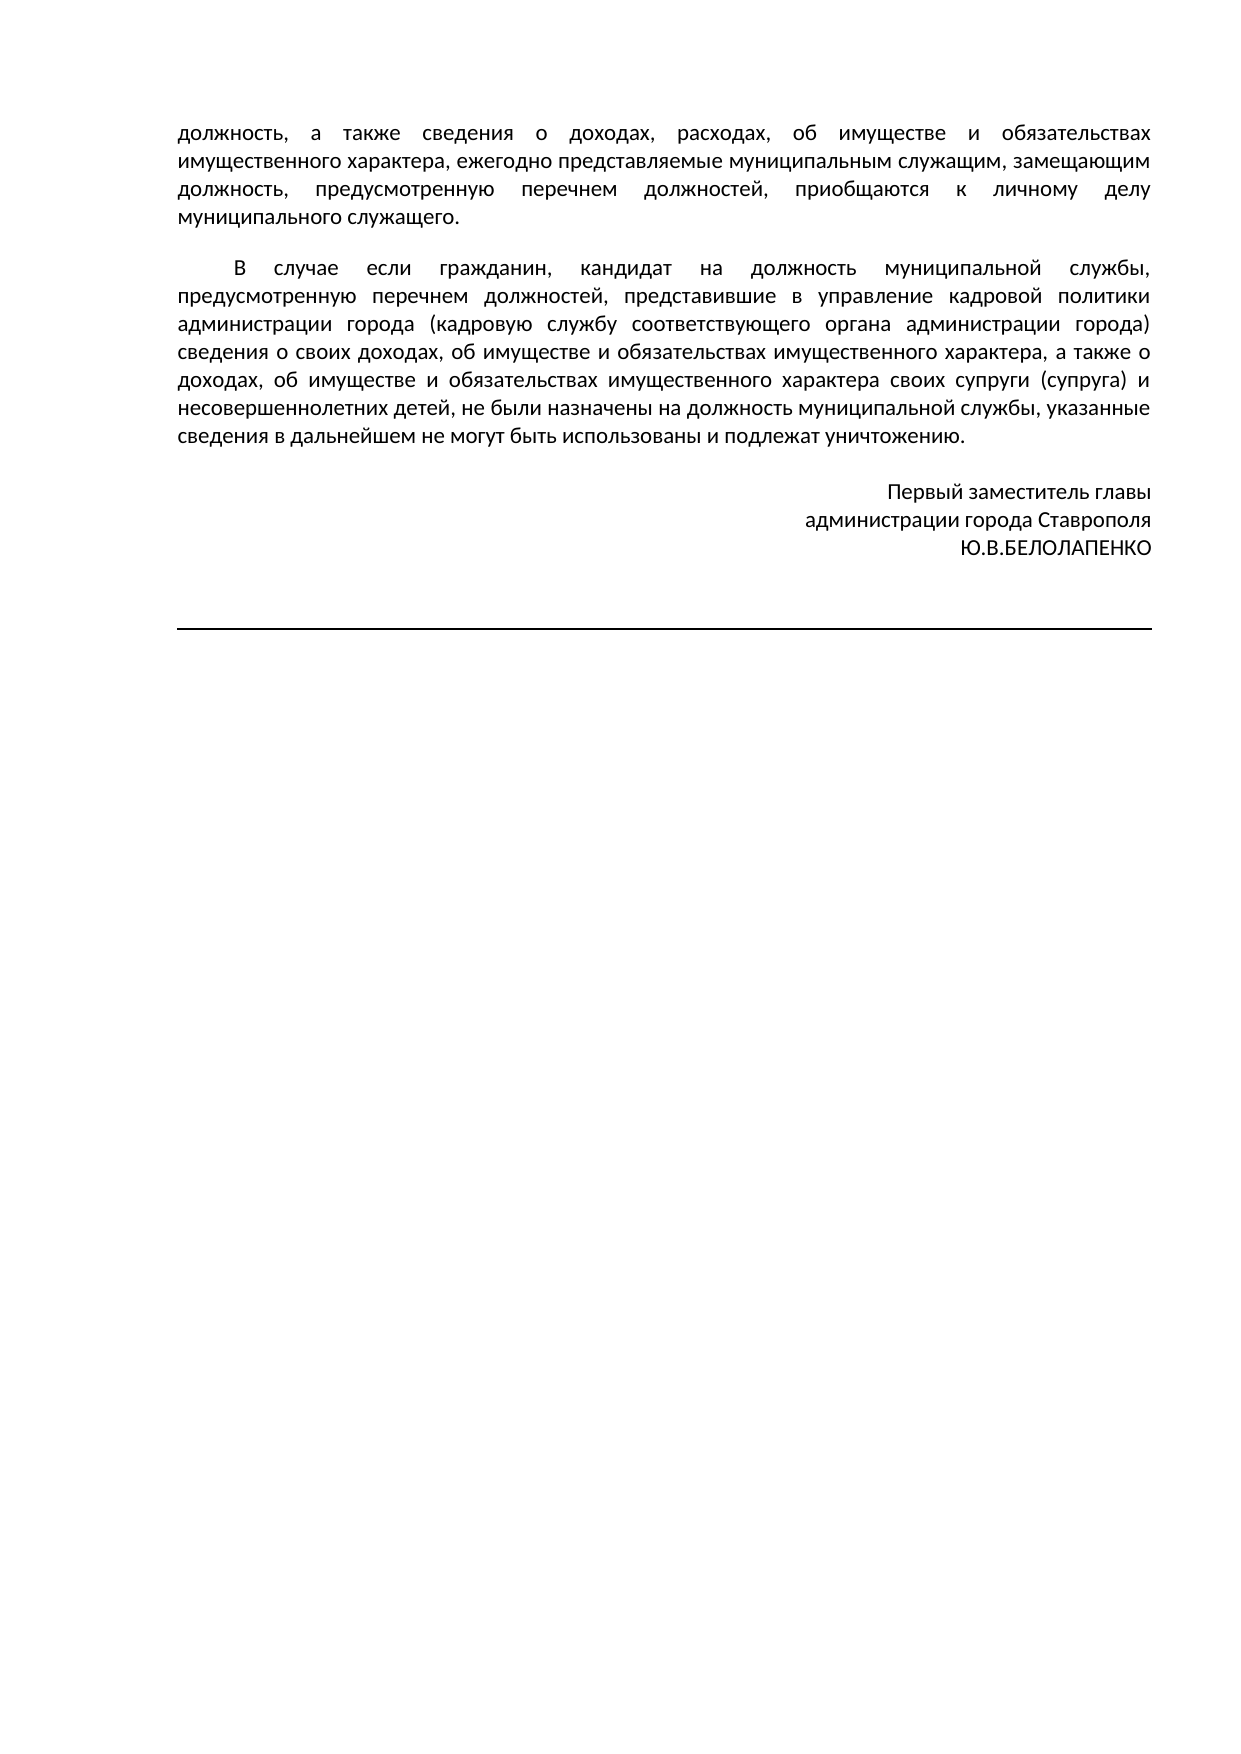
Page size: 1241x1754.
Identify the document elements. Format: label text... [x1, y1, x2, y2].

text Ю.В.БЕЛОЛАПЕНКО [177, 533, 1152, 561]
text Первый заместитель главы [177, 477, 1152, 505]
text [177, 118, 1152, 230]
text администрации города Ставрополя [177, 505, 1152, 533]
text В случае если гражданин, кандидат на должность муниципальной службы, предусмотренную перечнем должностей, представившие в управление кадровой политики администрации города (кадровую службу соответствующего органа администрации города) сведения о своих доходах, об имуществе и обязательствах имущественного характера, а также о доходах, об имуществе и обязательствах имущественного характера своих супруги (супруга) и несовершеннолетних детей, не были назначены на должность муниципальной службы, указанные сведения в дальнейшем не могут быть использованы и подлежат уничтожению. [177, 253, 1152, 449]
